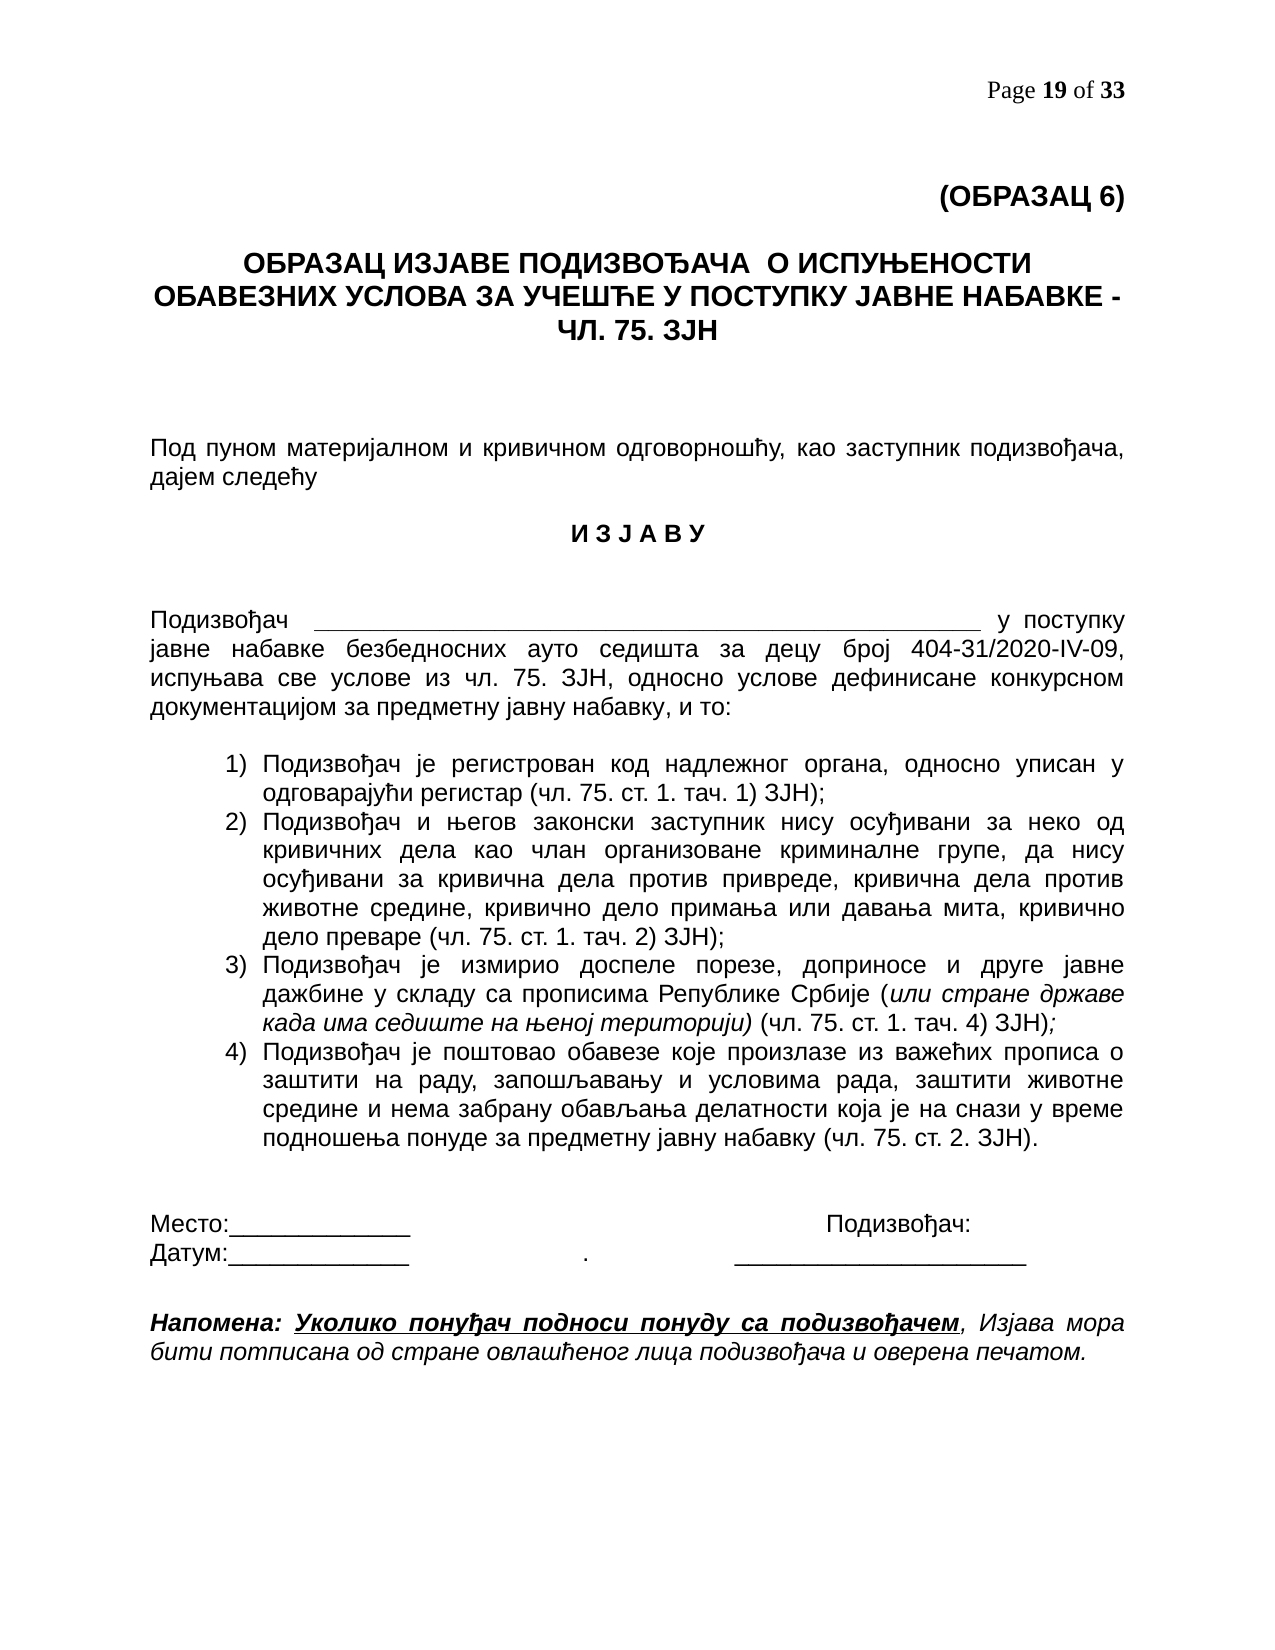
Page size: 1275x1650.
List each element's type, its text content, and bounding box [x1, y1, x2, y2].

text Подизвођач ________________________________________________ у поступку јавне набавке безбедносних ауто седишта за децу број 404-31/2020-IV-09, испуњава све услове из чл. 75. ЗЈН, односно услове дефинисане конкурсном документацијом за предметну јавну набавку, и то: [150, 605, 1125, 720]
text Датум:_____________ . _____________________ [150, 1238, 1125, 1266]
text (ОБРАЗАЦ 6) [150, 179, 1125, 212]
text И З Ј А В У [150, 519, 1125, 548]
list Подизвођач је регистрован код надлежног органа, односно уписан у одговарајући регистар (чл. 75. ст. 1. тач. 1) ЗЈН); [225, 749, 1125, 806]
list Напомена: Уколико понуђач подноси понуду са подизвођачем, Изјава мора бити потписана од стране овлашћеног лица подизвођача и оверена печатом. [150, 1308, 1125, 1365]
list Подизвођач и његов законски заступник нису осуђивани за неко од кривичних дела као члан организоване криминалне групе, да нису осуђивани за кривична дела против привреде, кривична дела против животне средине, кривично дело примања или давања мита, кривично дело преваре (чл. 75. ст. 1. тач. 2) ЗЈН); [225, 806, 1125, 950]
text Место:_____________ Подизвођач: [150, 1209, 1125, 1238]
text ОБРАЗАЦ ИЗЈАВЕ ПОДИЗВОЂАЧА О ИСПУЊЕНОСТИ ОБАВЕЗНИХ УСЛОВА ЗА УЧЕШЋЕ У ПОСТУПКУ ЈАВНЕ НАБАВКЕ - ЧЛ. 75. ЗЈН [150, 246, 1125, 346]
list Подизвођач је поштовао обавезе које произлазе из важећих прописа о заштити на раду, запошљавању и условима рада, заштити животне средине и нема забрану обављања делатности која је на снази у време подношења понуде за предметну јавну набавку (чл. 75. ст. 2. ЗЈН). [225, 1036, 1125, 1151]
list Подизвођач је измирио доспеле порезе, доприносе и друге јавне дажбине у складу са прописима Републике Србије (или стране државе када има седиште на њеној територији) (чл. 75. ст. 1. тач. 4) ЗЈН); [225, 950, 1125, 1036]
text Под пуном материјалном и кривичном одговорношћу, као заступник подизвођача, дајем следећу [150, 433, 1125, 490]
